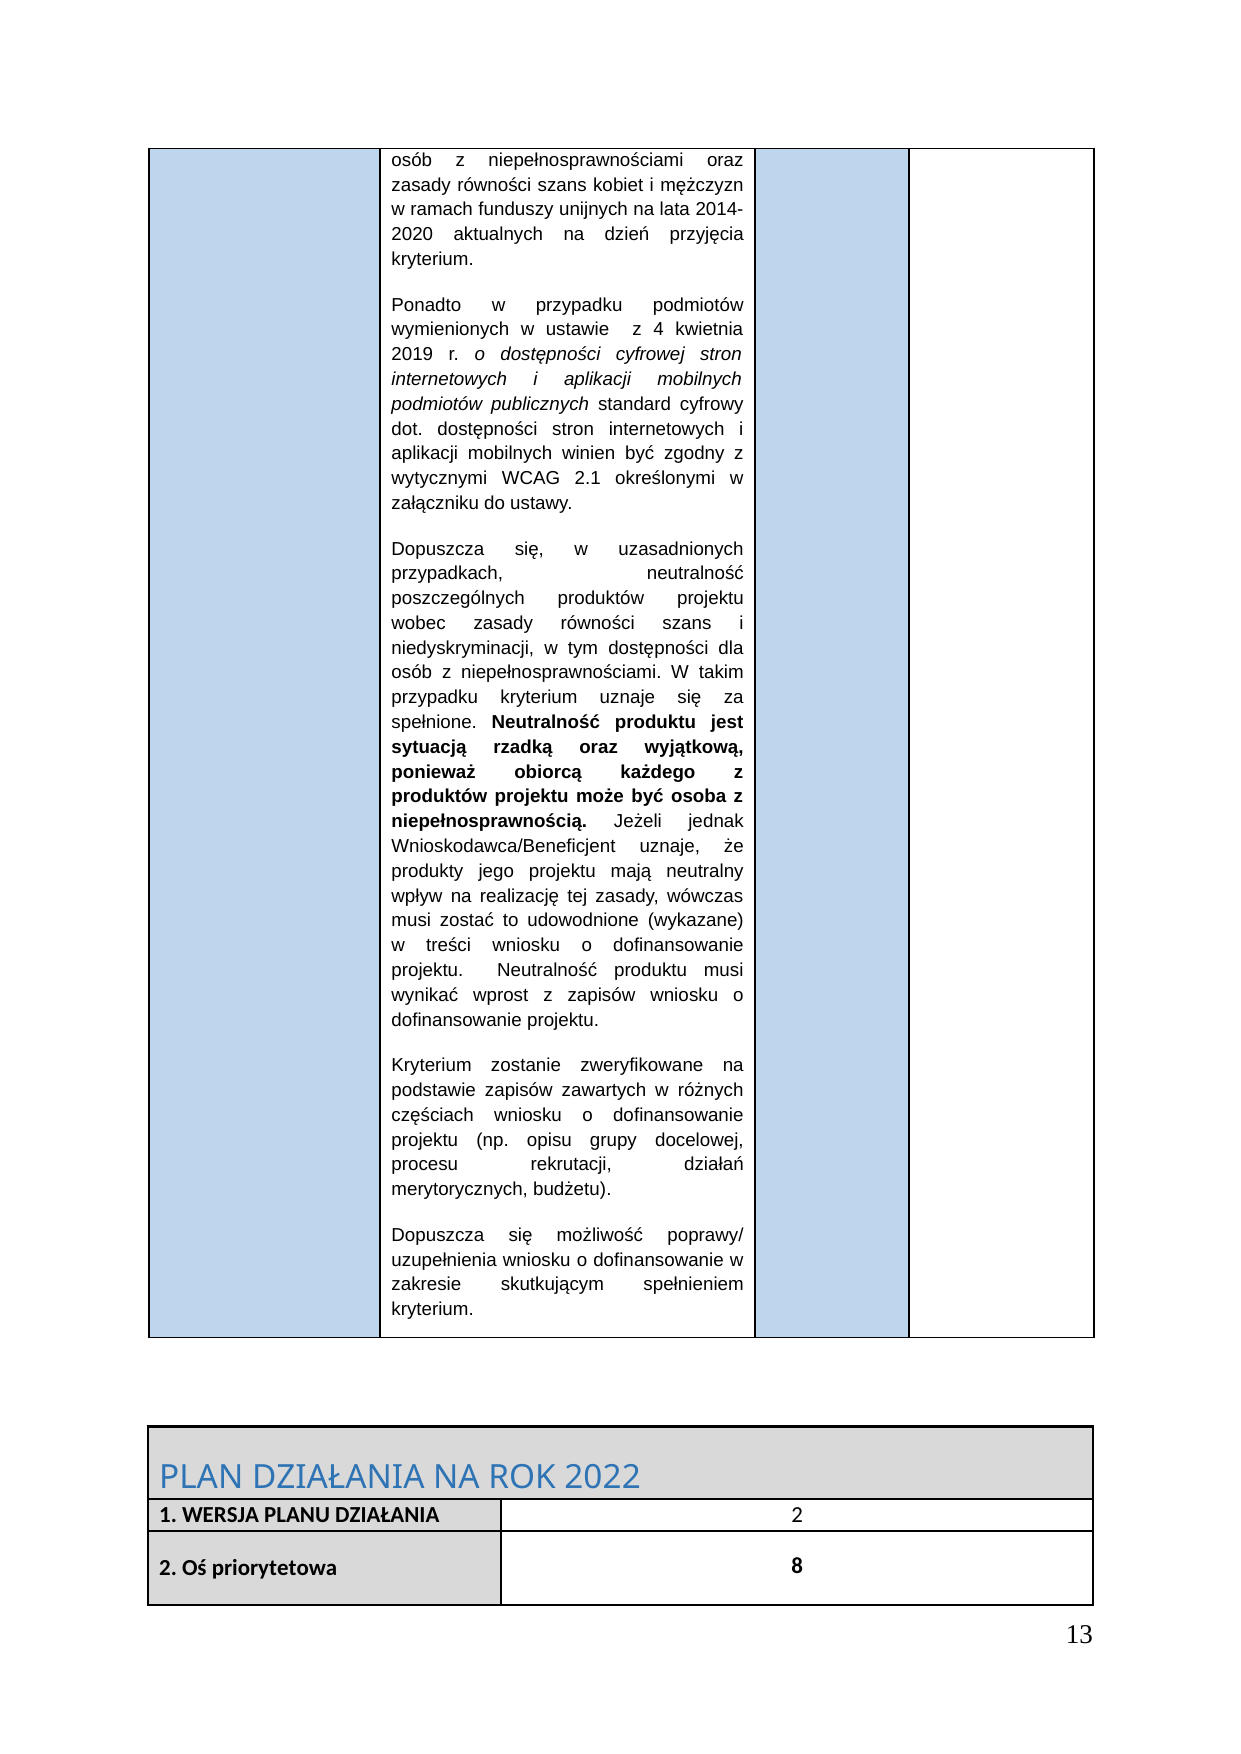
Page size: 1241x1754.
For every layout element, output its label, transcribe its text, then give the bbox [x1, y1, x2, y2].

table_cell 2 [502, 1500, 1092, 1530]
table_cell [756, 149, 908, 1337]
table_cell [910, 149, 1093, 1337]
table_header PLAN DZIAŁANIA NA ROK 2022 [149, 1428, 1092, 1498]
table_cell 8 [502, 1532, 1092, 1604]
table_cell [381, 149, 754, 1337]
table_cell 2. Oś priorytetowa [149, 1532, 500, 1604]
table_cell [150, 149, 379, 1337]
table_cell 1. WERSJA PLANU DZIAŁANIA [149, 1500, 500, 1530]
